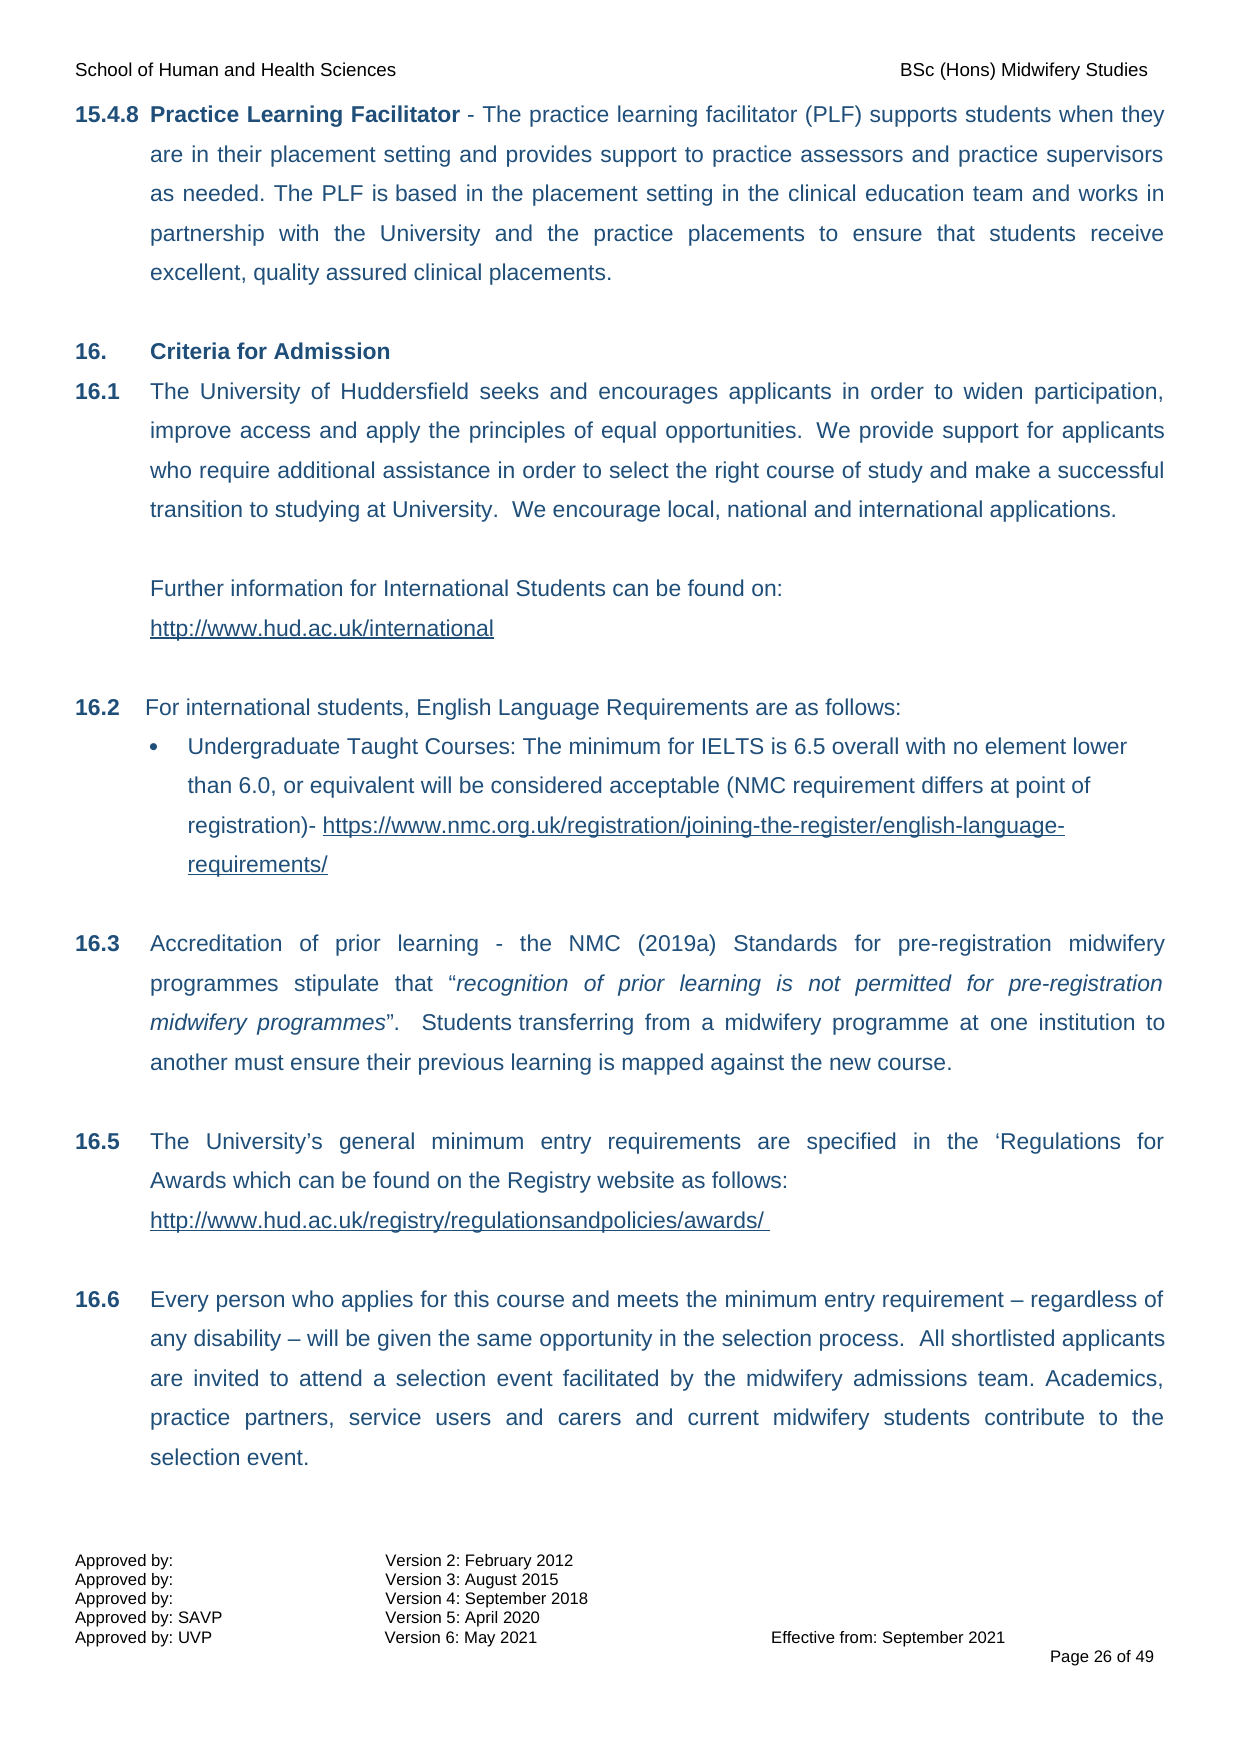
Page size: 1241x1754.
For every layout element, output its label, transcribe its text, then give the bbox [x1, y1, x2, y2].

text 16.3 Accreditation of prior learning - the NMC (2019a) Standards for pre-registration midwifery programmes stipulate that “recognition of prior learning is not permitted for pre-registration midwifery programmes”. Students transferring from a midwifery programme at one institution to another must ensure their previous learning is mapped against the new course. [75, 930, 1165, 1075]
text http://www.hud.ac.uk/international [150, 614, 1165, 641]
list Undergraduate Taught Courses: The minimum for IELTS is 6.5 overall with no element lower than 6.0, or equivalent will be considered acceptable (NMC requirement differs at point of registration)- https://www.nmc.org.uk/registration/joining-the-register/english-language-requirements/ [150, 733, 1165, 878]
text 16.2 For international students, English Language Requirements are as follows: [75, 693, 1165, 720]
text 16.5 The University’s general minimum entry requirements are specified in the ‘Regulations for Awards which can be found on the Registry website as follows: [75, 1128, 1165, 1194]
text 16.1 The University of Huddersfield seeks and encourages applicants in order to widen participation, improve access and apply the principles of equal opportunities. We provide support for applicants who require additional assistance in order to select the right course of study and make a successful transition to studying at University. We encourage local, national and international applications. [75, 378, 1165, 522]
text 16.6 Every person who applies for this course and meets the minimum entry requirement – regardless of any disability – will be given the same opportunity in the selection process. All shortlisted applicants are invited to attend a selection event facilitated by the midwifery admissions team. Academics, practice partners, service users and carers and current midwifery students contribute to the selection event. [75, 1286, 1165, 1470]
text http://www.hud.ac.uk/registry/regulationsandpolicies/awards/ [150, 1207, 1165, 1233]
text Further information for International Students can be found on: [150, 575, 1165, 601]
text 15.4.8 Practice Learning Facilitator - The practice learning facilitator (PLF) supports students when they are in their placement setting and provides support to practice assessors and practice supervisors as needed. The PLF is based in the placement setting in the clinical education team and works in partnership with the University and the practice placements to ensure that students receive excellent, quality assured clinical placements. [75, 101, 1165, 286]
subtitle 16. Criteria for Admission [75, 338, 1165, 364]
